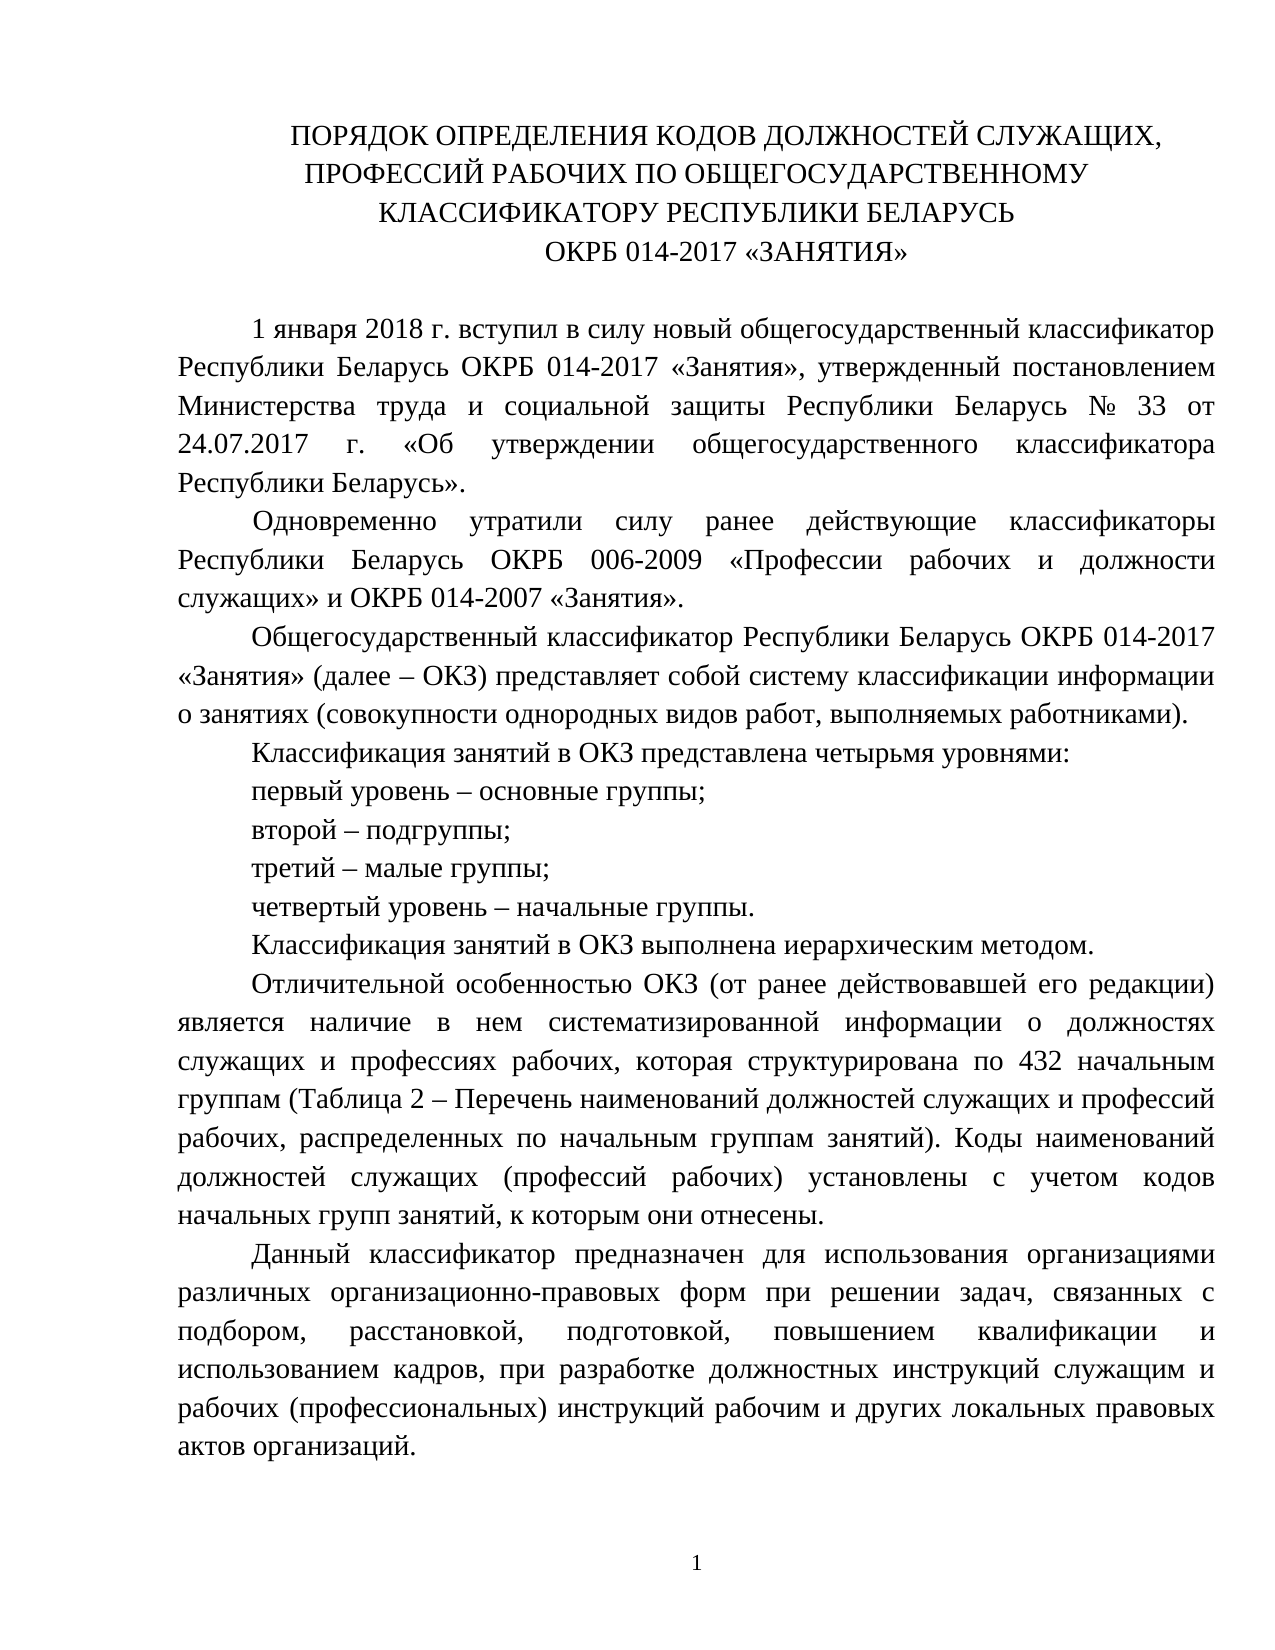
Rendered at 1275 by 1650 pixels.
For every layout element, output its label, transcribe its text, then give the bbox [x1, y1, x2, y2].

text 1 января 2018 г. вступил в силу новый общегосударственный классификатор Республики Беларусь ОКРБ 014-2017 «Занятия», утвержденный постановлением Министерства труда и социальной защиты Республики Беларусь № 33 от 24.07.2017 г. «Об утверждении общегосударственного классификатора Республики Беларусь». [177, 311, 1216, 498]
text второй – подгруппы; [177, 812, 1216, 845]
text Классификация занятий в ОКЗ выполнена иерархическим методом. [177, 927, 1216, 961]
text четвертый уровень – начальные группы. [177, 889, 1216, 922]
text Отличительной особенностью ОКЗ (от ранее действовавшей его редакции) является наличие в нем систематизированной информации о должностях служащих и профессиях рабочих, которая структурирована по 432 начальным группам (Таблица 2 – Перечень наименований должностей служащих и профессий рабочих, распределенных по начальным группам занятий). Коды наименований должностей служащих (профессий рабочих) установлены с учетом кодов начальных групп занятий, к которым они отнесены. [177, 966, 1216, 1231]
text ОКРБ 014-2017 «ЗАНЯТИЯ» [177, 234, 1216, 267]
text Общегосударственный классификатор Республики Беларусь ОКРБ 014-2017 «Занятия» (далее – ОКЗ) представляет собой систему классификации информации о занятиях (совокупности однородных видов работ, выполняемых работниками). [177, 619, 1216, 730]
text первый уровень – основные группы; [177, 773, 1216, 807]
text Одновременно утратили силу ранее действующие классификаторы Республики Беларусь ОКРБ 006-2009 «Профессии рабочих и должности служащих» и ОКРБ 014-2007 «Занятия». [177, 503, 1216, 614]
text ПОРЯДОК ОПРЕДЕЛЕНИЯ КОДОВ ДОЛЖНОСТЕЙ СЛУЖАЩИХ, ПРОФЕССИЙ РАБОЧИХ ПО ОБЩЕГОСУДАРСТВЕННОМУ КЛАССИФИКАТОРУ РЕСПУБЛИКИ БЕЛАРУСЬ [177, 118, 1216, 229]
text Классификация занятий в ОКЗ представлена четырьмя уровнями: [177, 735, 1216, 768]
text третий – малые группы; [177, 850, 1216, 884]
text Данный классификатор предназначен для использования организациями различных организационно-правовых форм при решении задач, связанных с подбором, расстановкой, подготовкой, повышением квалификации и использованием кадров, при разработке должностных инструкций служащим и рабочих (профессиональных) инструкций рабочим и других локальных правовых актов организаций. [177, 1236, 1216, 1462]
